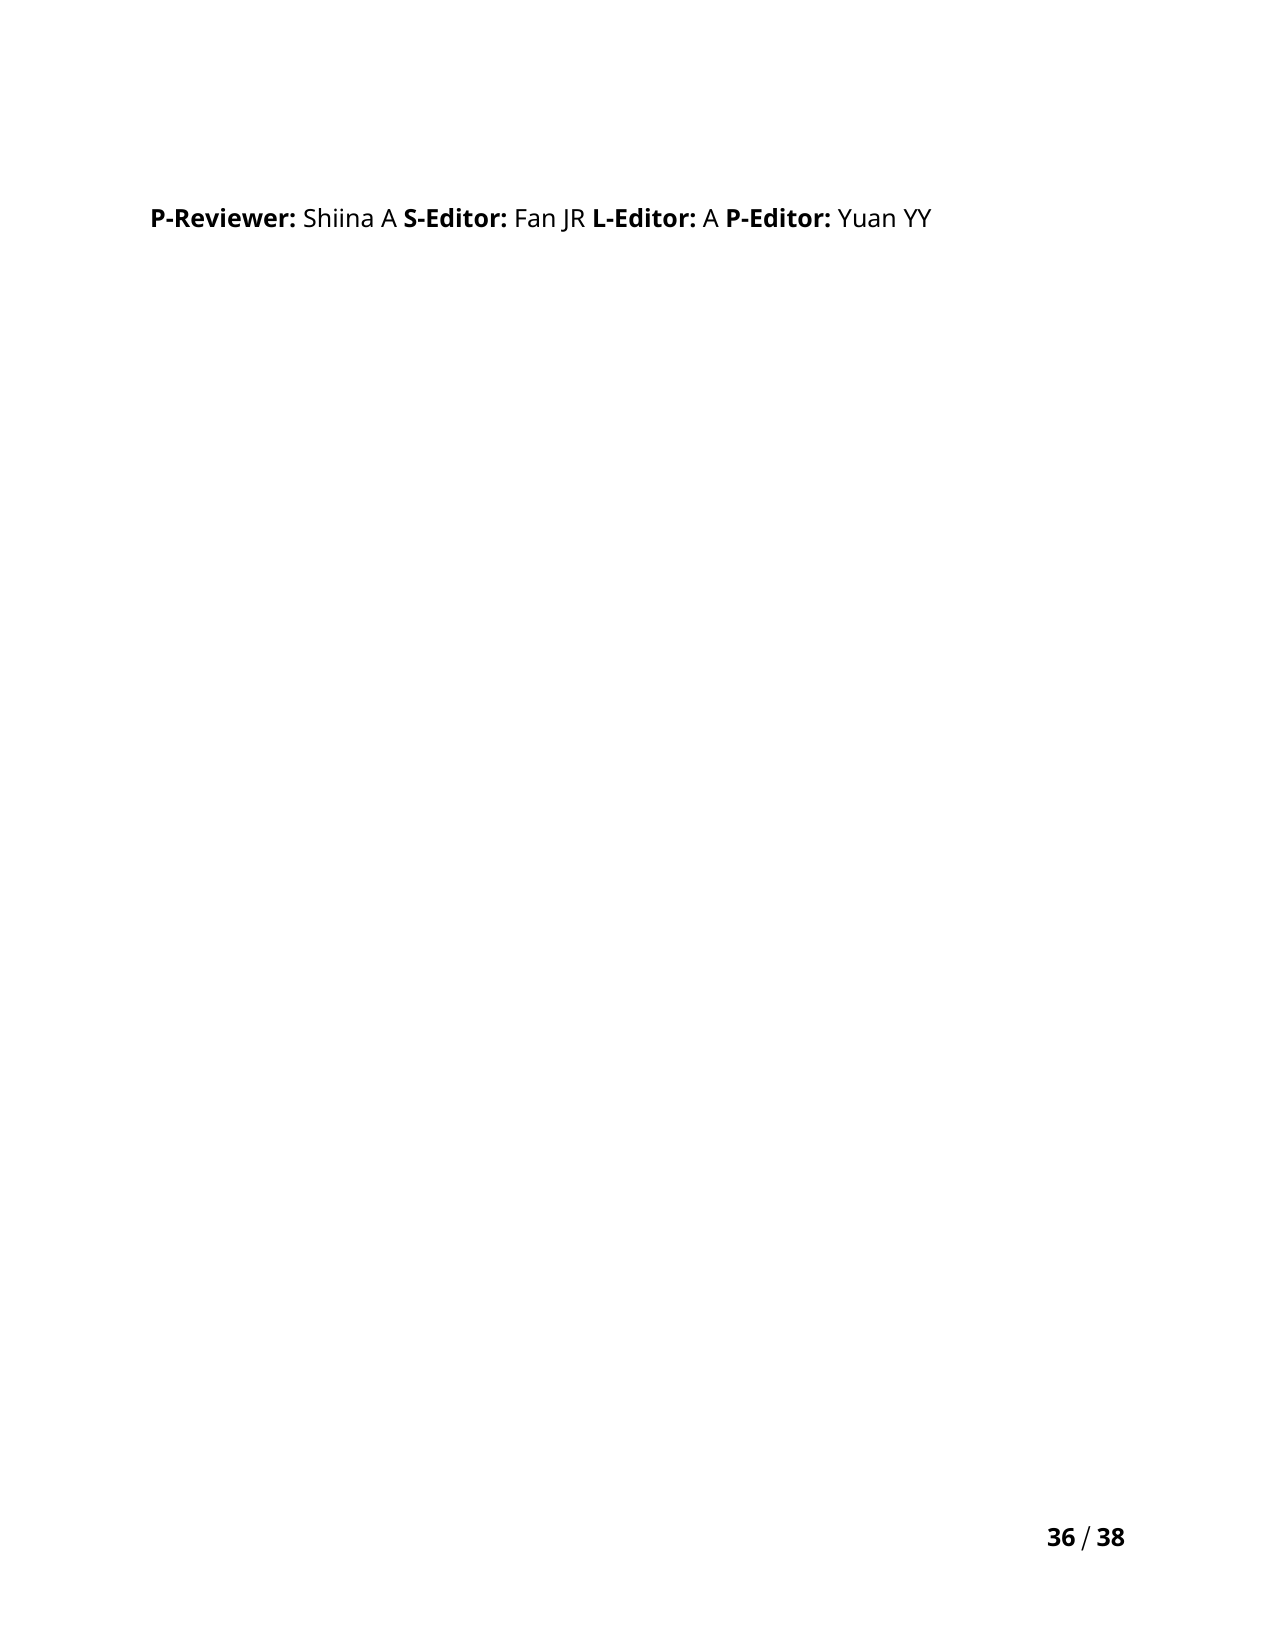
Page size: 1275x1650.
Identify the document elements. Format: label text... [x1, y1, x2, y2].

text P-Reviewer: Shiina A S-Editor: Fan JR L-Editor: A P-Editor: Yuan YY [150, 201, 1125, 235]
